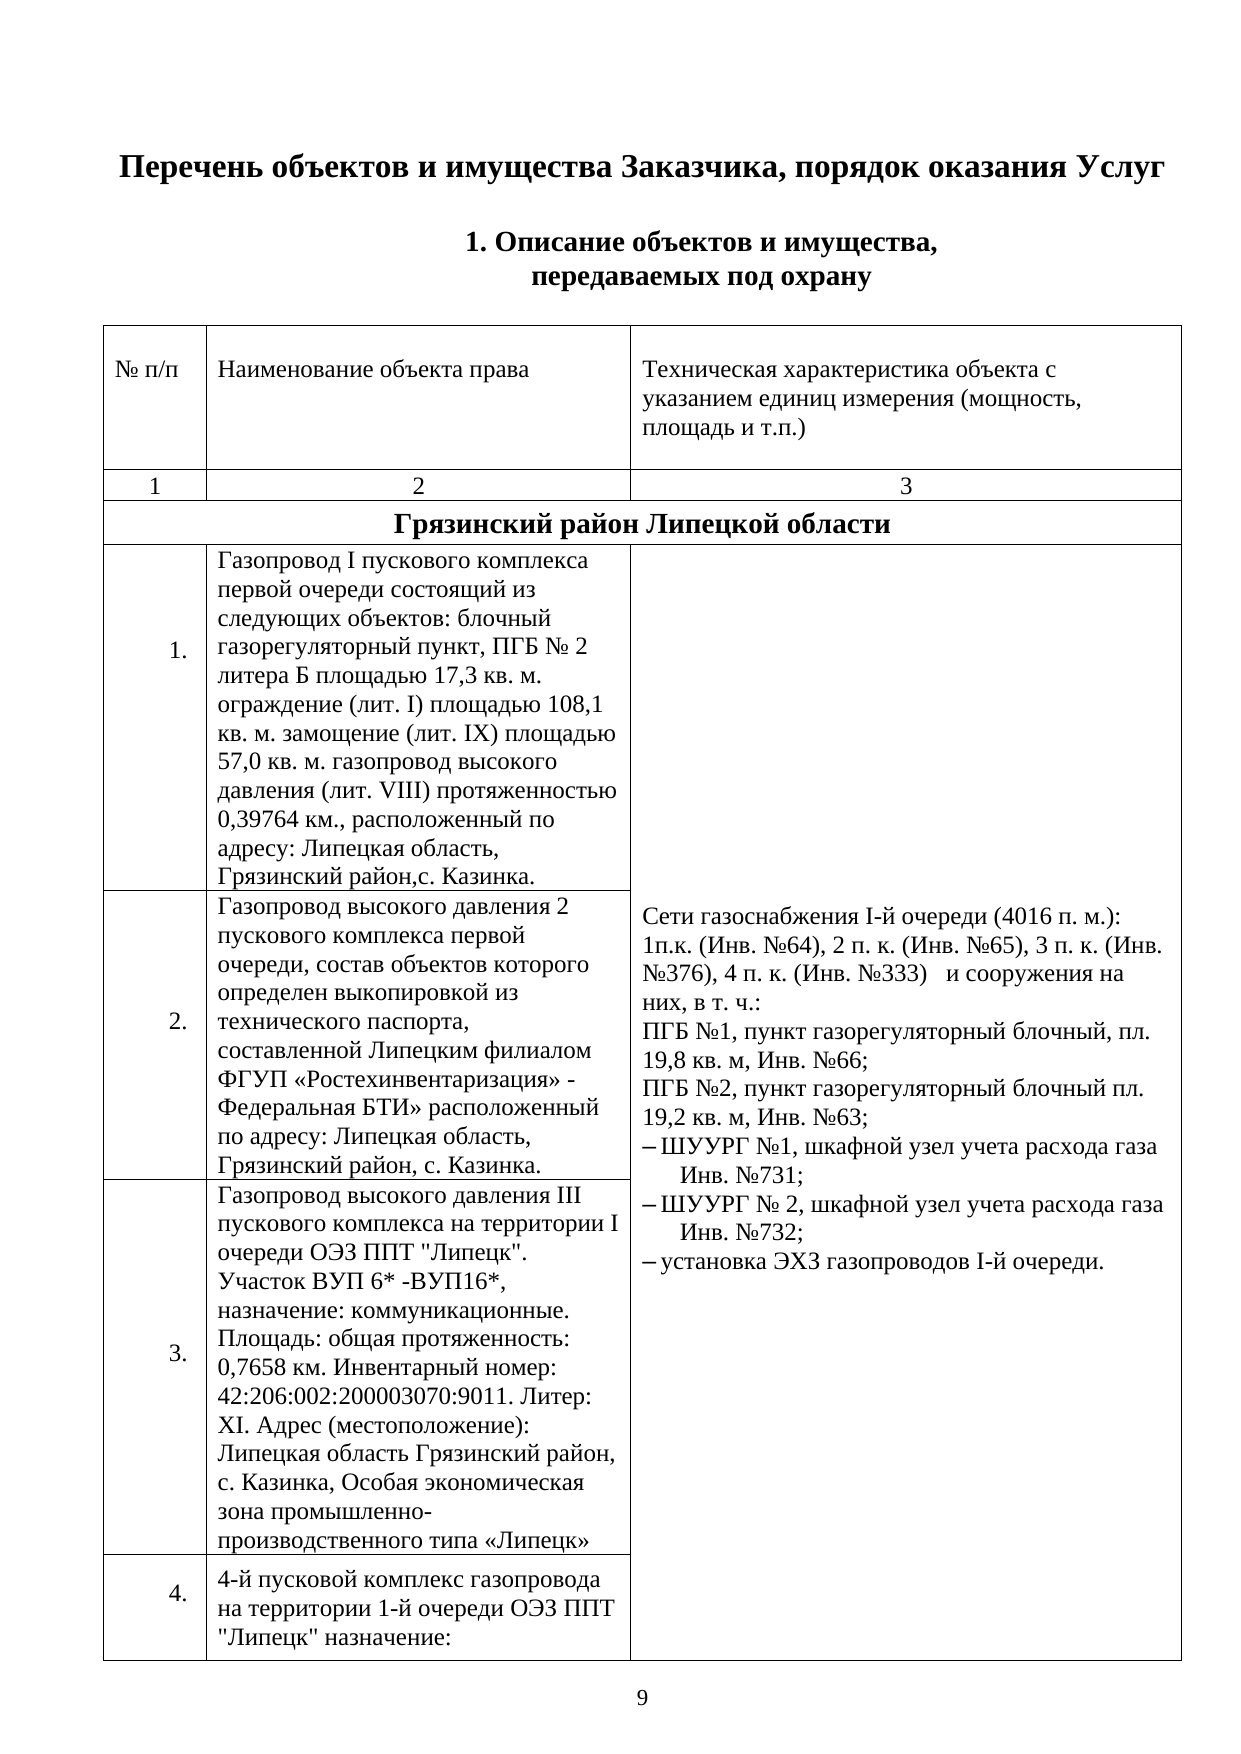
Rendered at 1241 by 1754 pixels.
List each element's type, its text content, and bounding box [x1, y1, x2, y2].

text Перечень объектов и имущества Заказчика, порядок оказания Услуг [103, 147, 1181, 185]
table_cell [207, 1555, 630, 1660]
table_header № п/п [104, 326, 206, 469]
table_cell [104, 891, 206, 1179]
text передаваемых под охрану [221, 258, 1181, 291]
table_header Наименование объекта права [207, 326, 630, 469]
table_cell [104, 1180, 206, 1553]
table_cell 2 [207, 470, 630, 500]
table_cell 3 [631, 470, 1181, 500]
table_cell Сети газоснабжения I-й очереди (4016 п. м.): 1п.к. (Инв. №64), 2 п. к. (Инв. №65), 3 п. к. (Инв. №376), 4 п. к. (Инв. №333) и сооружения на них, в т. ч.: ПГБ №1, пункт газорегуляторный блочный, пл. 19,8 кв. м, Инв. №66; ПГБ №2, пункт газорегуляторный блочный пл. 19,2 кв. м, Инв. №63; ШУУРГ №1, шкафной узел учета расхода газа Инв. №731; ШУУРГ № 2, шкафной узел учета расхода газа Инв. №732; установка ЭХЗ газопроводов I-й очереди. [631, 545, 1181, 1660]
table_cell Газопровод I пускового комплекса первой очереди состоящий из следующих объектов: блочный газорегуляторный пункт, ПГБ № 2 литера Б площадью 17,3 кв. м. ограждение (лит. I) площадью 108,1 кв. м. замощение (лит. IX) площадью 57,0 кв. м. газопровод высокого давления (лит. VIII) протяженностью 0,39764 км., расположенный по адресу: Липецкая область, Грязинский район,с. Казинка. [207, 545, 630, 890]
table_cell 1 [104, 470, 206, 500]
table_cell Газопровод высокого давления III пускового комплекса на территории I очереди ОЭЗ ППТ "Липецк". Участок ВУП 6* -ВУП16*, назначение: коммуникационные. Площадь: общая протяженность: 0,7658 км. Инвентарный номер: 42:206:002:200003070:9011. Литер: XI. Адрес (местоположение): Липецкая область Грязинский район, с. Казинка, Особая экономическая зона промышленно-производственного типа «Липецк» [207, 1180, 630, 1553]
table_cell Газопровод высокого давления 2 пускового комплекса первой очереди, состав объектов которого определен выкопировкой из технического паспорта, составленной Липецким филиалом ФГУП «Ростехинвентаризация» -Федеральная БТИ» расположенный по адресу: Липецкая область, Грязинский район, с. Казинка. [207, 891, 630, 1179]
table_cell Грязинский район Липецкой области [104, 501, 1181, 544]
table_cell [104, 545, 206, 890]
table_cell [104, 1555, 206, 1660]
list Описание объектов и имущества, [221, 224, 1181, 258]
table_header Техническая характеристика объекта с указанием единиц измерения (мощность, площадь и т.п.) [631, 326, 1181, 469]
